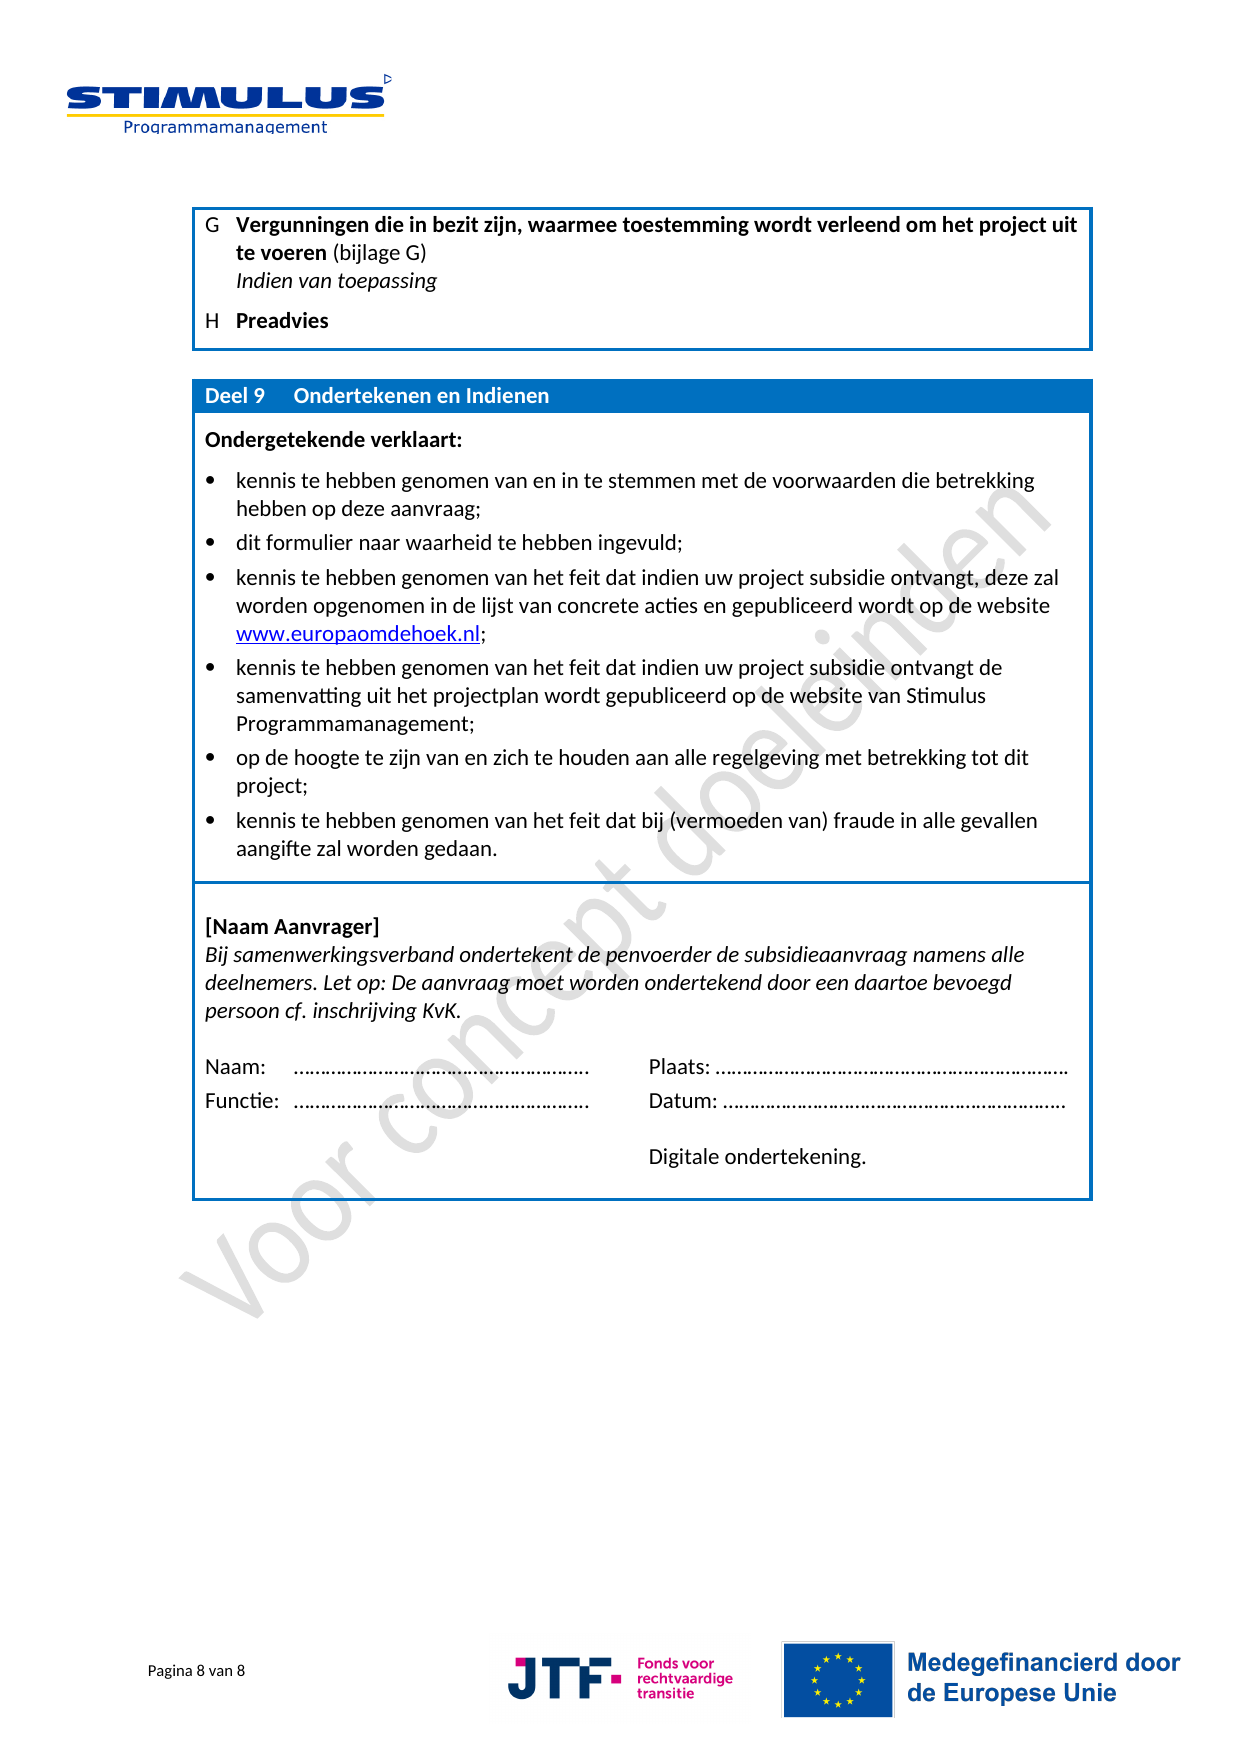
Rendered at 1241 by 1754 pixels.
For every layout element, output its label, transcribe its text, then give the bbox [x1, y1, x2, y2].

table_header Deel 9 Ondertekenen en Indienen [195, 382, 1089, 410]
picture [66, 73, 391, 134]
table_cell [Naam Aanvrager] Bij samenwerkingsverband ondertekent de penvoerder de subsidieaanvraag namens alle deelnemers. Let op: De aanvraag moet worden ondertekend door een daartoe bevoegd persoon cf. inschrijving KvK. Naam: ……………………………………………….. Plaats: …………………………………………………………. Functie: ……………………………………………….. Datum: ……………………………………………………….. Digitale ondertekening. [195, 884, 1089, 1198]
table_cell Ondergetekende verklaart: kennis te hebben genomen van en in te stemmen met de voorwaarden die betrekking hebben op deze aanvraag; dit formulier naar waarheid te hebben ingevuld; kennis te hebben genomen van het feit dat indien uw project subsidie ontvangt, deze zal worden opgenomen in de lijst van concrete acties en gepubliceerd wordt op de website www.europaomdehoek.nl; kennis te hebben genomen van het feit dat indien uw project subsidie ontvangt de samenvatting uit het projectplan wordt gepubliceerd op de website van Stimulus Programmamanagement; op de hoogte te zijn van en zich te houden aan alle regelgeving met betrekking tot dit project; kennis te hebben genomen van het feit dat bij (vermoeden van) fraude in alle gevallen aangifte zal worden gedaan. [195, 413, 1089, 881]
picture [779, 1639, 1189, 1718]
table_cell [195, 210, 1089, 347]
picture [489, 1633, 752, 1724]
